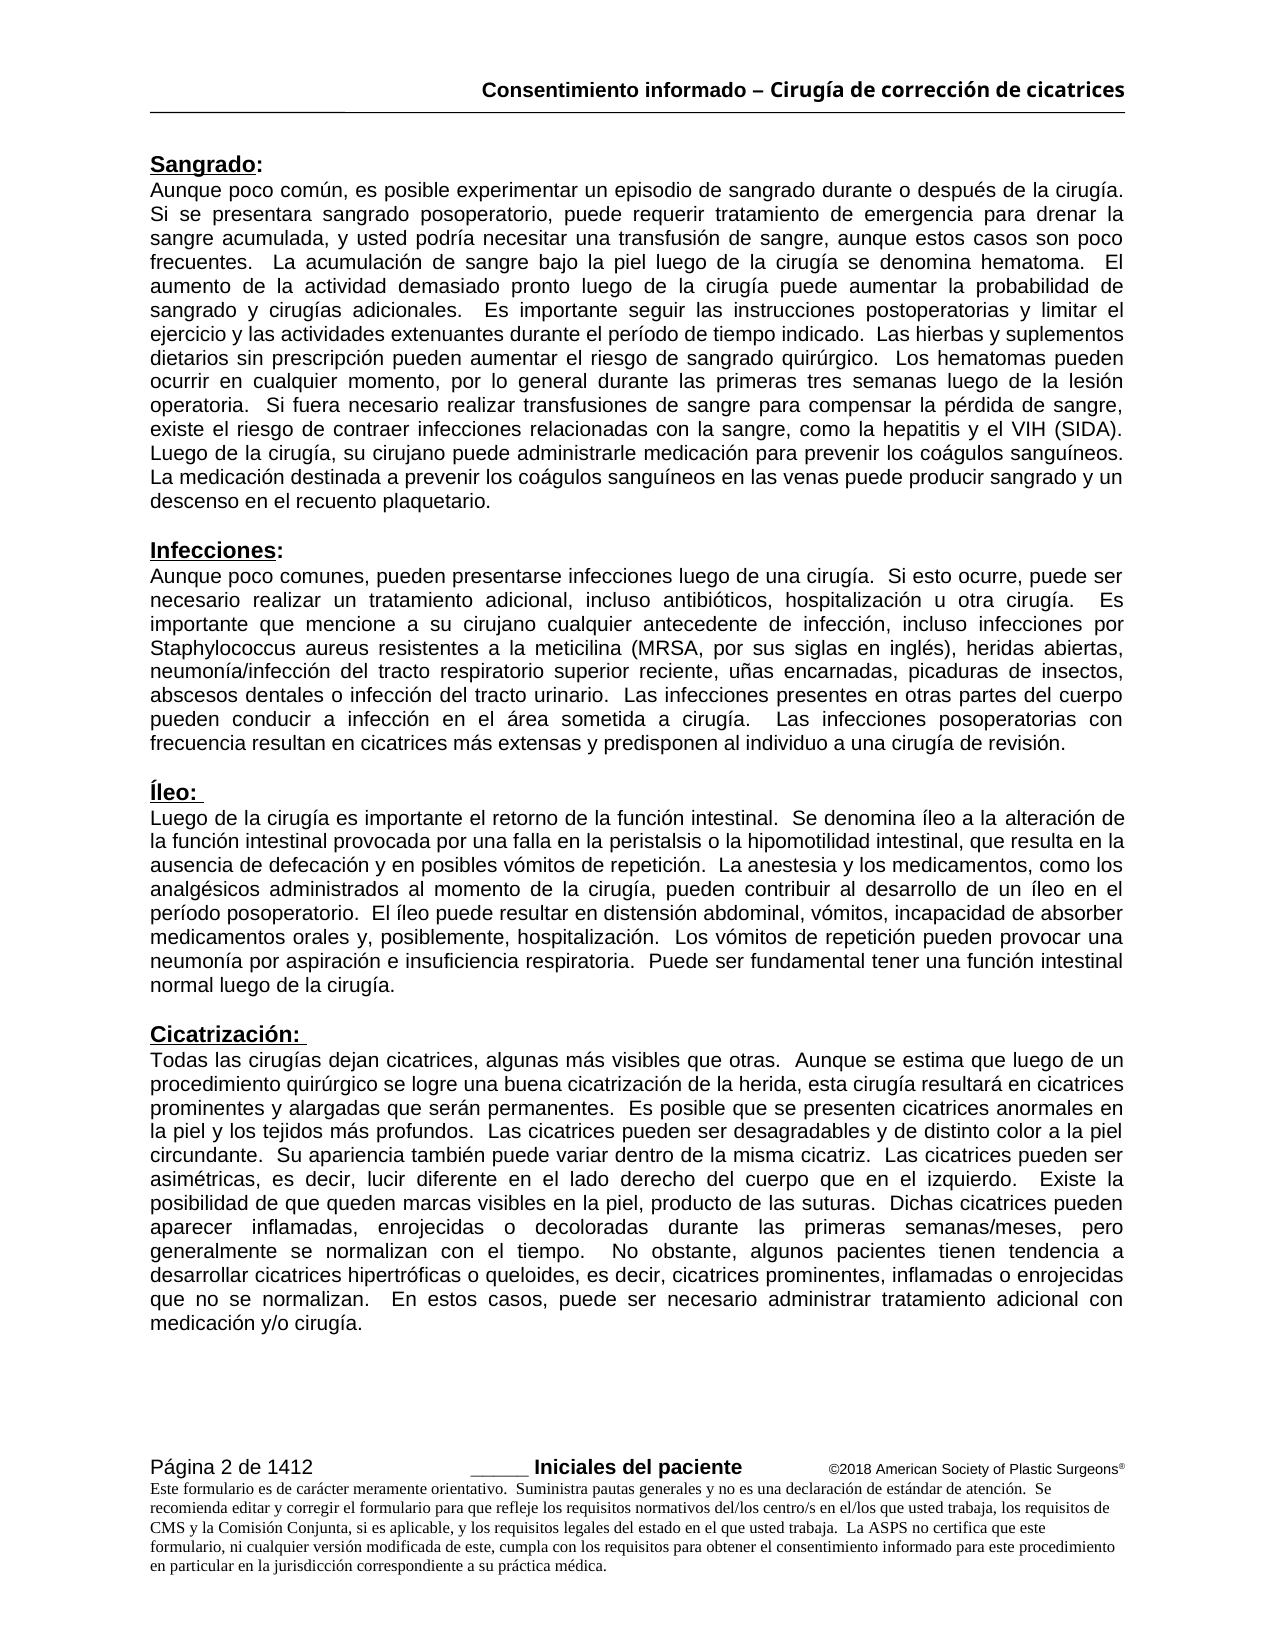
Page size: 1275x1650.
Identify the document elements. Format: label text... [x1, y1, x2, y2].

text Infecciones: [150, 537, 1125, 563]
text Luego de la cirugía es importante el retorno de la función intestinal. Se denomina íleo a la alteración de la función intestinal provocada por una falla en la peristalsis o la hipomotilidad intestinal, que resulta en la ausencia de defecación y en posibles vómitos de repetición. La anestesia y los medicamentos, como los analgésicos administrados al momento de la cirugía, pueden contribuir al desarrollo de un íleo en el período posoperatorio. El íleo puede resultar en distensión abdominal, vómitos, incapacidad de absorber medicamentos orales y, posiblemente, hospitalización. Los vómitos de repetición pueden provocar una neumonía por aspiración e insuficiencia respiratoria. Puede ser fundamental tener una función intestinal normal luego de la cirugía. [150, 805, 1125, 997]
text Sangrado: [150, 151, 1125, 178]
text Íleo: [150, 779, 1125, 805]
text Aunque poco comunes, pueden presentarse infecciones luego de una cirugía. Si esto ocurre, puede ser necesario realizar un tratamiento adicional, incluso antibióticos, hospitalización u otra cirugía. Es importante que mencione a su cirujano cualquier antecedente de infección, incluso infecciones por Staphylococcus aureus resistentes a la meticilina (MRSA, por sus siglas en inglés), heridas abiertas, neumonía/infección del tracto respiratorio superior reciente, uñas encarnadas, picaduras de insectos, abscesos dentales o infección del tracto urinario. Las infecciones presentes en otras partes del cuerpo pueden conducir a infección en el área sometida a cirugía. Las infecciones posoperatorias con frecuencia resultan en cicatrices más extensas y predisponen al individuo a una cirugía de revisión. [150, 563, 1125, 755]
text Aunque poco común, es posible experimentar un episodio de sangrado durante o después de la cirugía. Si se presentara sangrado posoperatorio, puede requerir tratamiento de emergencia para drenar la sangre acumulada, y usted podría necesitar una transfusión de sangre, aunque estos casos son poco frecuentes. La acumulación de sangre bajo la piel luego de la cirugía se denomina hematoma. El aumento de la actividad demasiado pronto luego de la cirugía puede aumentar la probabilidad de sangrado y cirugías adicionales. Es importante seguir las instrucciones postoperatorias y limitar el ejercicio y las actividades extenuantes durante el período de tiempo indicado. Las hierbas y suplementos dietarios sin prescripción pueden aumentar el riesgo de sangrado quirúrgico. Los hematomas pueden ocurrir en cualquier momento, por lo general durante las primeras tres semanas luego de la lesión operatoria. Si fuera necesario realizar transfusiones de sangre para compensar la pérdida de sangre, existe el riesgo de contraer infecciones relacionadas con la sangre, como la hepatitis y el VIH (SIDA). Luego de la cirugía, su cirujano puede administrarle medicación para prevenir los coágulos sanguíneos. La medicación destinada a prevenir los coágulos sanguíneos en las venas puede producir sangrado y un descenso en el recuento plaquetario. [150, 178, 1125, 513]
text Todas las cirugías dejan cicatrices, algunas más visibles que otras. Aunque se estima que luego de un procedimiento quirúrgico se logre una buena cicatrización de la herida, esta cirugía resultará en cicatrices prominentes y alargadas que serán permanentes. Es posible que se presenten cicatrices anormales en la piel y los tejidos más profundos. Las cicatrices pueden ser desagradables y de distinto color a la piel circundante. Su apariencia también puede variar dentro de la misma cicatriz. Las cicatrices pueden ser asimétricas, es decir, lucir diferente en el lado derecho del cuerpo que en el izquierdo. Existe la posibilidad de que queden marcas visibles en la piel, producto de las suturas. Dichas cicatrices pueden aparecer inflamadas, enrojecidas o decoloradas durante las primeras semanas/meses, pero generalmente se normalizan con el tiempo. No obstante, algunos pacientes tienen tendencia a desarrollar cicatrices hipertróficas o queloides, es decir, cicatrices prominentes, inflamadas o enrojecidas que no se normalizan. En estos casos, puede ser necesario administrar tratamiento adicional con medicación y/o cirugía. [150, 1047, 1125, 1335]
text Cicatrización: [150, 1021, 1125, 1047]
